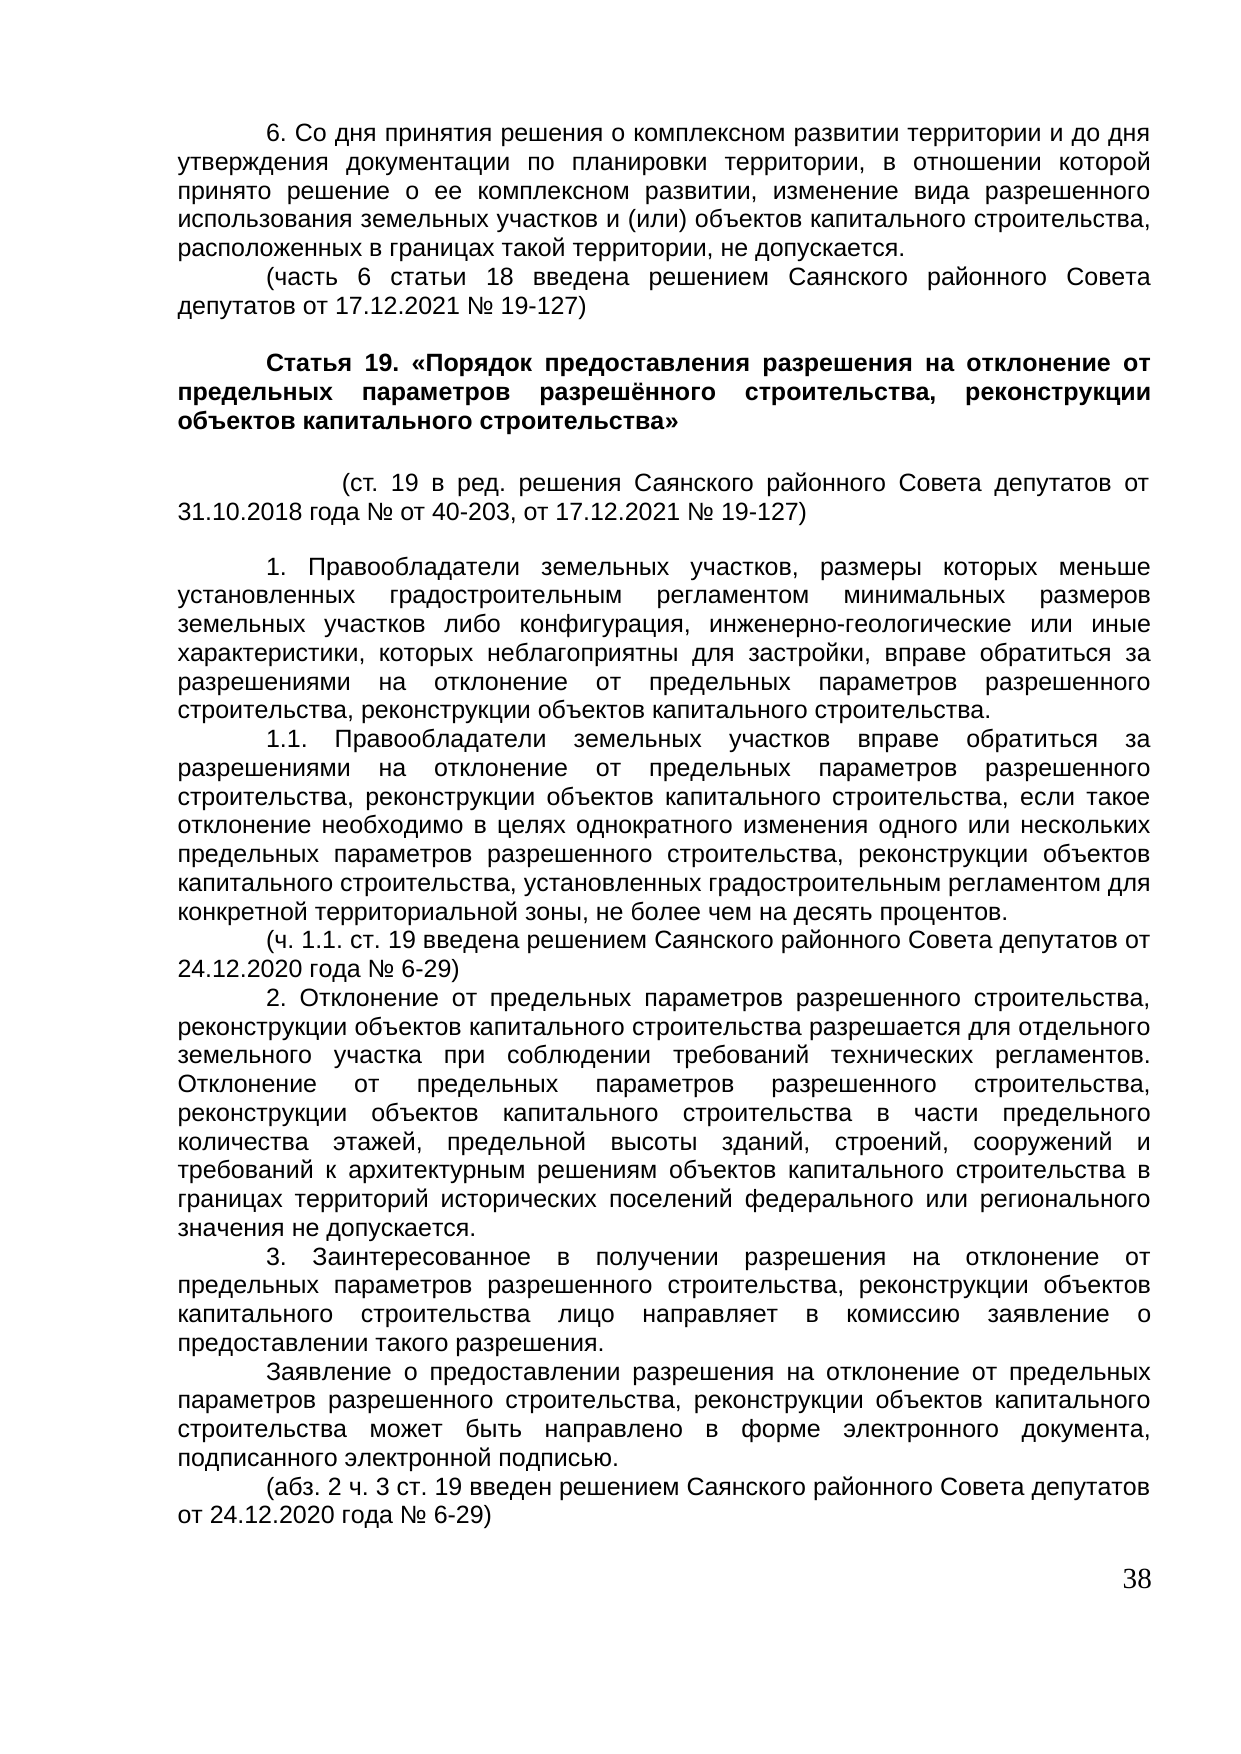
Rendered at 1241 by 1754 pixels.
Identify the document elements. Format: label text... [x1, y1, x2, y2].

text 1. Правообладатели земельных участков, размеры которых меньше установленных градостроительным регламентом минимальных размеров земельных участков либо конфигурация, инженерно-геологические или иные характеристики, которых неблагоприятны для застройки, вправе обратиться за разрешениями на отклонение от предельных параметров разрешенного строительства, реконструкции объектов капитального строительства. [177, 552, 1152, 724]
text Заявление о предоставлении разрешения на отклонение от предельных параметров разрешенного строительства, реконструкции объектов капитального строительства может быть направлено в форме электронного документа, подписанного электронной подписью. [177, 1357, 1152, 1472]
text (ч. 1.1. ст. 19 введена решением Саянского районного Совета депутатов от 24.12.2020 года № 6-29) [177, 926, 1152, 983]
text 6. Со дня принятия решения о комплексном развитии территории и до дня утверждения документации по планировки территории, в отношении которой принято решение о ее комплексном развитии, изменение вида разрешенного использования земельных участков и (или) объектов капитального строительства, расположенных в границах такой территории, не допускается. [177, 118, 1152, 262]
text (абз. 2 ч. 3 ст. 19 введен решением Саянского районного Совета депутатов от 24.12.2020 года № 6-29) [177, 1472, 1152, 1529]
subtitle Статья 19. «Порядок предоставления разрешения на отклонение от предельных параметров разрешённого строительства, реконструкции объектов капитального строительства» [177, 348, 1152, 434]
text 3. Заинтересованное в получении разрешения на отклонение от предельных параметров разрешенного строительства, реконструкции объектов капитального строительства лицо направляет в комиссию заявление о предоставлении такого разрешения. [177, 1242, 1152, 1357]
subtitle (ст. 19 в ред. решения Саянского районного Совета депутатов от 31.10.2018 года № от 40-203, от 17.12.2021 № 19-127) [177, 468, 1152, 525]
text 1.1. Правообладатели земельных участков вправе обратиться за разрешениями на отклонение от предельных параметров разрешенного строительства, реконструкции объектов капитального строительства, если такое отклонение необходимо в целях однократного изменения одного или нескольких предельных параметров разрешенного строительства, реконструкции объектов капитального строительства, установленных градостроительным регламентом для конкретной территориальной зоны, не более чем на десять процентов. [177, 724, 1152, 926]
text 2. Отклонение от предельных параметров разрешенного строительства, реконструкции объектов капитального строительства разрешается для отдельного земельного участка при соблюдении требований технических регламентов. Отклонение от предельных параметров разрешенного строительства, реконструкции объектов капитального строительства в части предельного количества этажей, предельной высоты зданий, строений, сооружений и требований к архитектурным решениям объектов капитального строительства в границах территорий исторических поселений федерального или регионального значения не допускается. [177, 983, 1152, 1242]
text (часть 6 статьи 18 введена решением Саянского районного Совета депутатов от 17.12.2021 № 19-127) [177, 262, 1152, 319]
